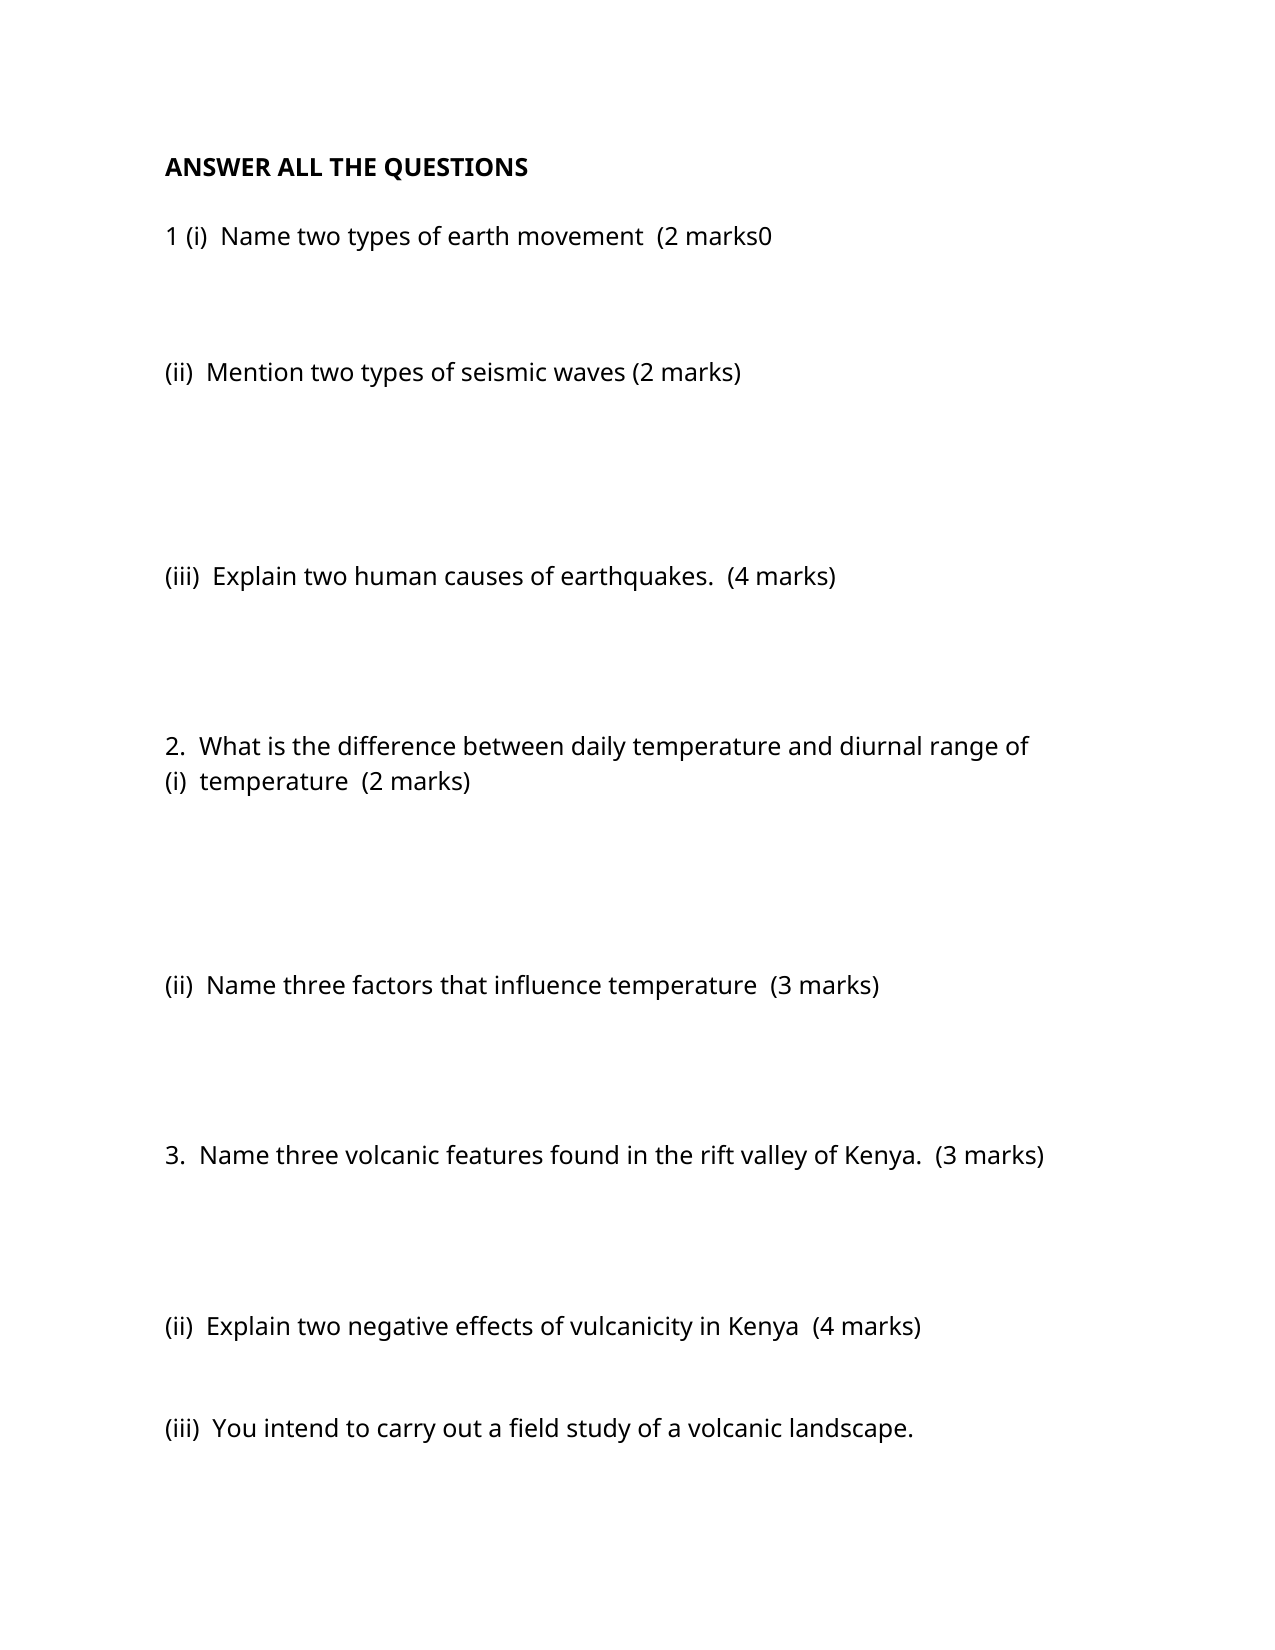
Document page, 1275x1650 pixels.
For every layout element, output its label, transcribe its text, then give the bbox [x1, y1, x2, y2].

text (i) temperature (2 marks) [165, 763, 1125, 797]
text 1 (i) Name two types of earth movement (2 marks0 [165, 218, 1125, 252]
text (iii) Explain two human causes of earthquakes. (4 marks) [165, 559, 1125, 593]
text 3. Name three volcanic features found in the rift valley of Kenya. (3 marks) [165, 1138, 1125, 1172]
text (ii) Explain two negative effects of vulcanicity in Kenya (4 marks) [165, 1308, 1125, 1342]
text 2. What is the difference between daily temperature and diurnal range of [165, 729, 1125, 763]
text (ii) Mention two types of seismic waves (2 marks) [165, 354, 1125, 388]
text (iii) You intend to carry out a field study of a volcanic landscape. [165, 1410, 1125, 1444]
text ANSWER ALL THE QUESTIONS [165, 150, 1125, 184]
text (ii) Name three factors that influence temperature (3 marks) [165, 967, 1125, 1002]
